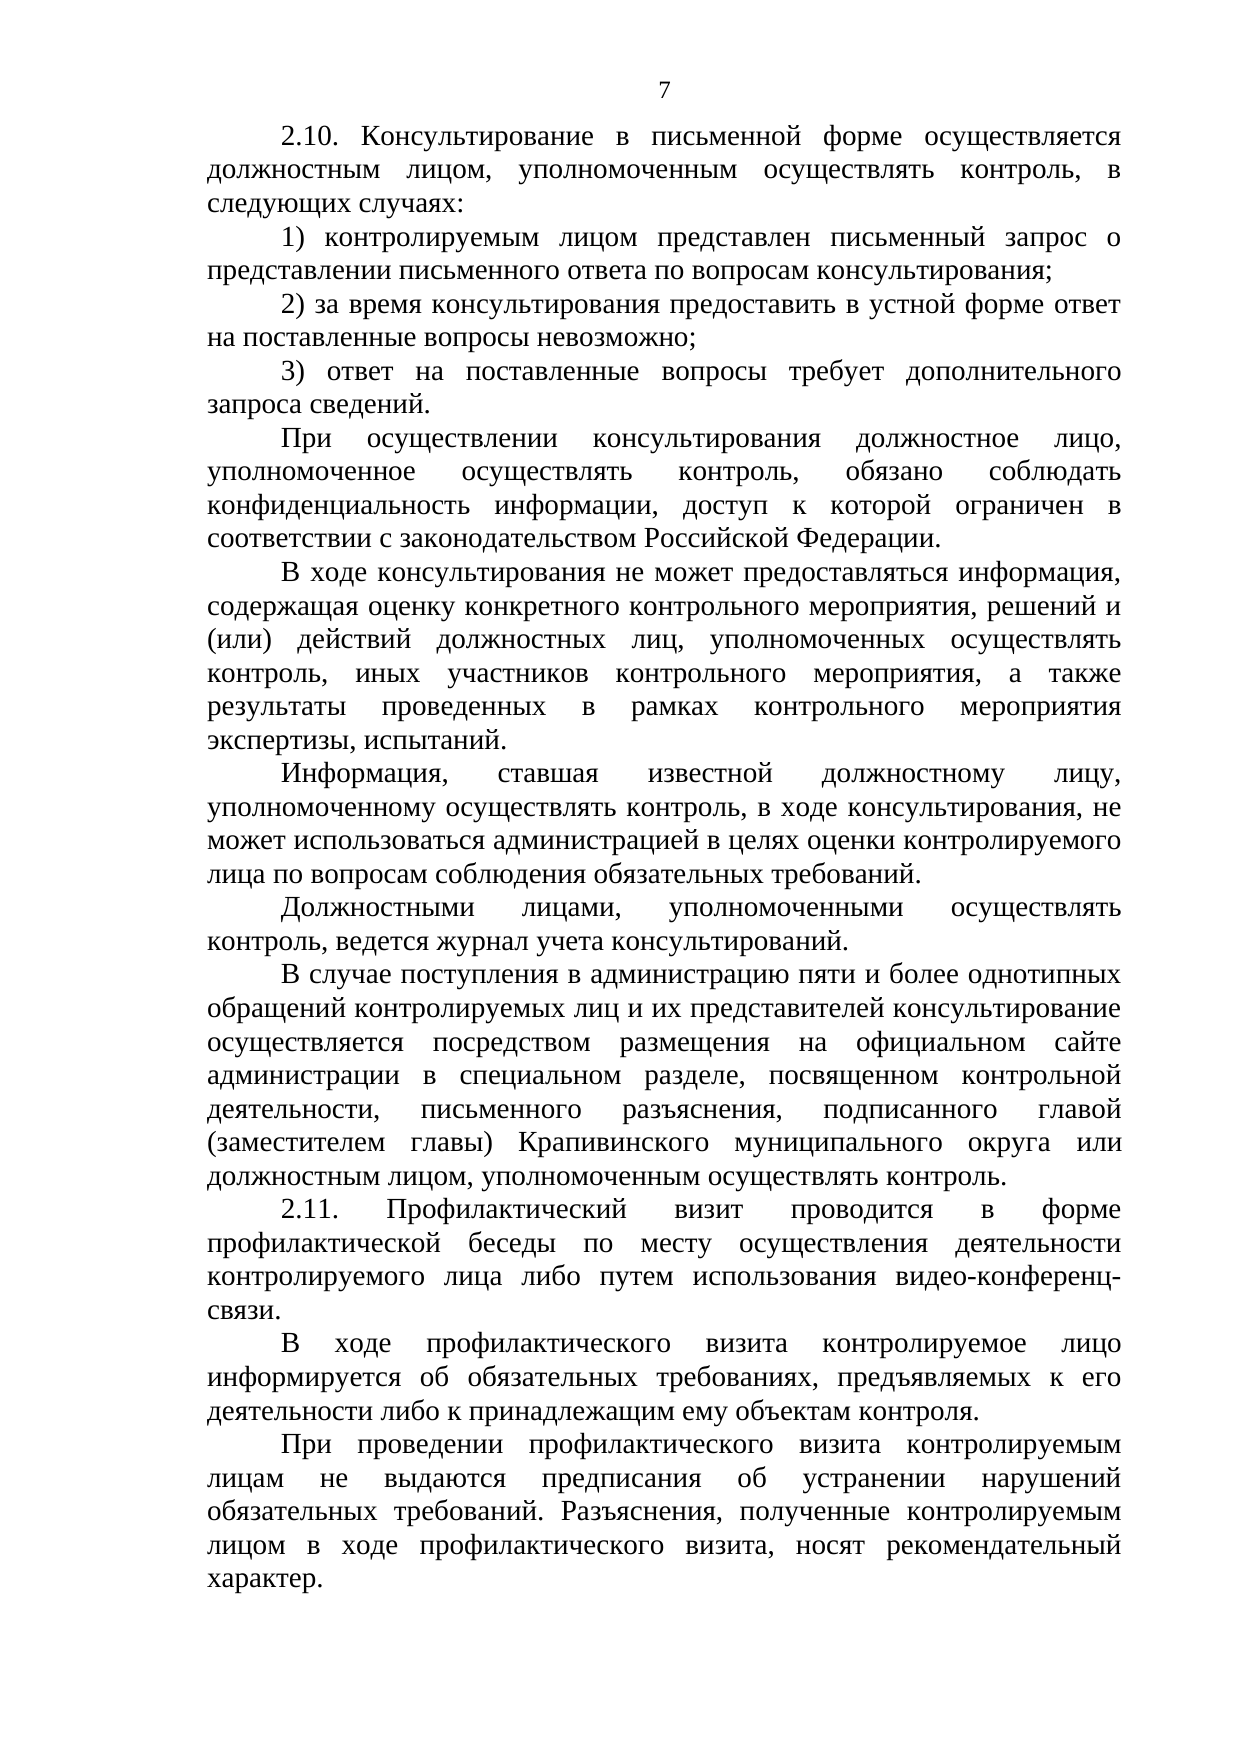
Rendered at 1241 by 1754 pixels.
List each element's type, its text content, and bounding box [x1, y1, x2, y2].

text В ходе профилактического визита контролируемое лицо информируется об обязательных требованиях, предъявляемых к его деятельности либо к принадлежащим ему объектам контроля. [207, 1326, 1122, 1426]
text В ходе консультирования не может предоставляться информация, содержащая оценку конкретного контрольного мероприятия, решений и (или) действий должностных лиц, уполномоченных осуществлять контроль, иных участников контрольного мероприятия, а также результаты проведенных в рамках контрольного мероприятия экспертизы, испытаний. [207, 554, 1122, 755]
text Должностными лицами, уполномоченными осуществлять контроль, ведется журнал учета консультирований. [207, 889, 1122, 957]
text В случае поступления в администрацию пяти и более однотипных обращений контролируемых лиц и их представителей консультирование осуществляется посредством размещения на официальном сайте администрации в специальном разделе, посвященном контрольной деятельности, письменного разъяснения, подписанного главой (заместителем главы) Крапивинского муниципального округа или должностным лицом, уполномоченным осуществлять контроль. [207, 957, 1122, 1191]
text При осуществлении консультирования должностное лицо, уполномоченное осуществлять контроль, обязано соблюдать конфиденциальность информации, доступ к которой ограничен в соответствии с законодательством Российской Федерации. [207, 420, 1122, 554]
text При проведении профилактического визита контролируемым лицам не выдаются предписания об устранении нарушений обязательных требований. Разъяснения, полученные контролируемым лицом в ходе профилактического визита, носят рекомендательный характер. [207, 1426, 1122, 1594]
text 3) ответ на поставленные вопросы требует дополнительного запроса сведений. [207, 353, 1122, 420]
text Информация, ставшая известной должностному лицу, уполномоченному осуществлять контроль, в ходе консультирования, не может использоваться администрацией в целях оценки контролируемого лица по вопросам соблюдения обязательных требований. [207, 755, 1122, 889]
text 1) контролируемым лицом представлен письменный запрос о представлении письменного ответа по вопросам консультирования; [207, 219, 1122, 286]
text 2.11. Профилактический визит проводится в форме профилактической беседы по месту осуществления деятельности контролируемого лица либо путем использования видео-конференц-связи. [207, 1191, 1122, 1326]
text 2.10. Консультирование в письменной форме осуществляется должностным лицом, уполномоченным осуществлять контроль, в следующих случаях: [207, 118, 1122, 219]
text 2) за время консультирования предоставить в устной форме ответ на поставленные вопросы невозможно; [207, 286, 1122, 353]
